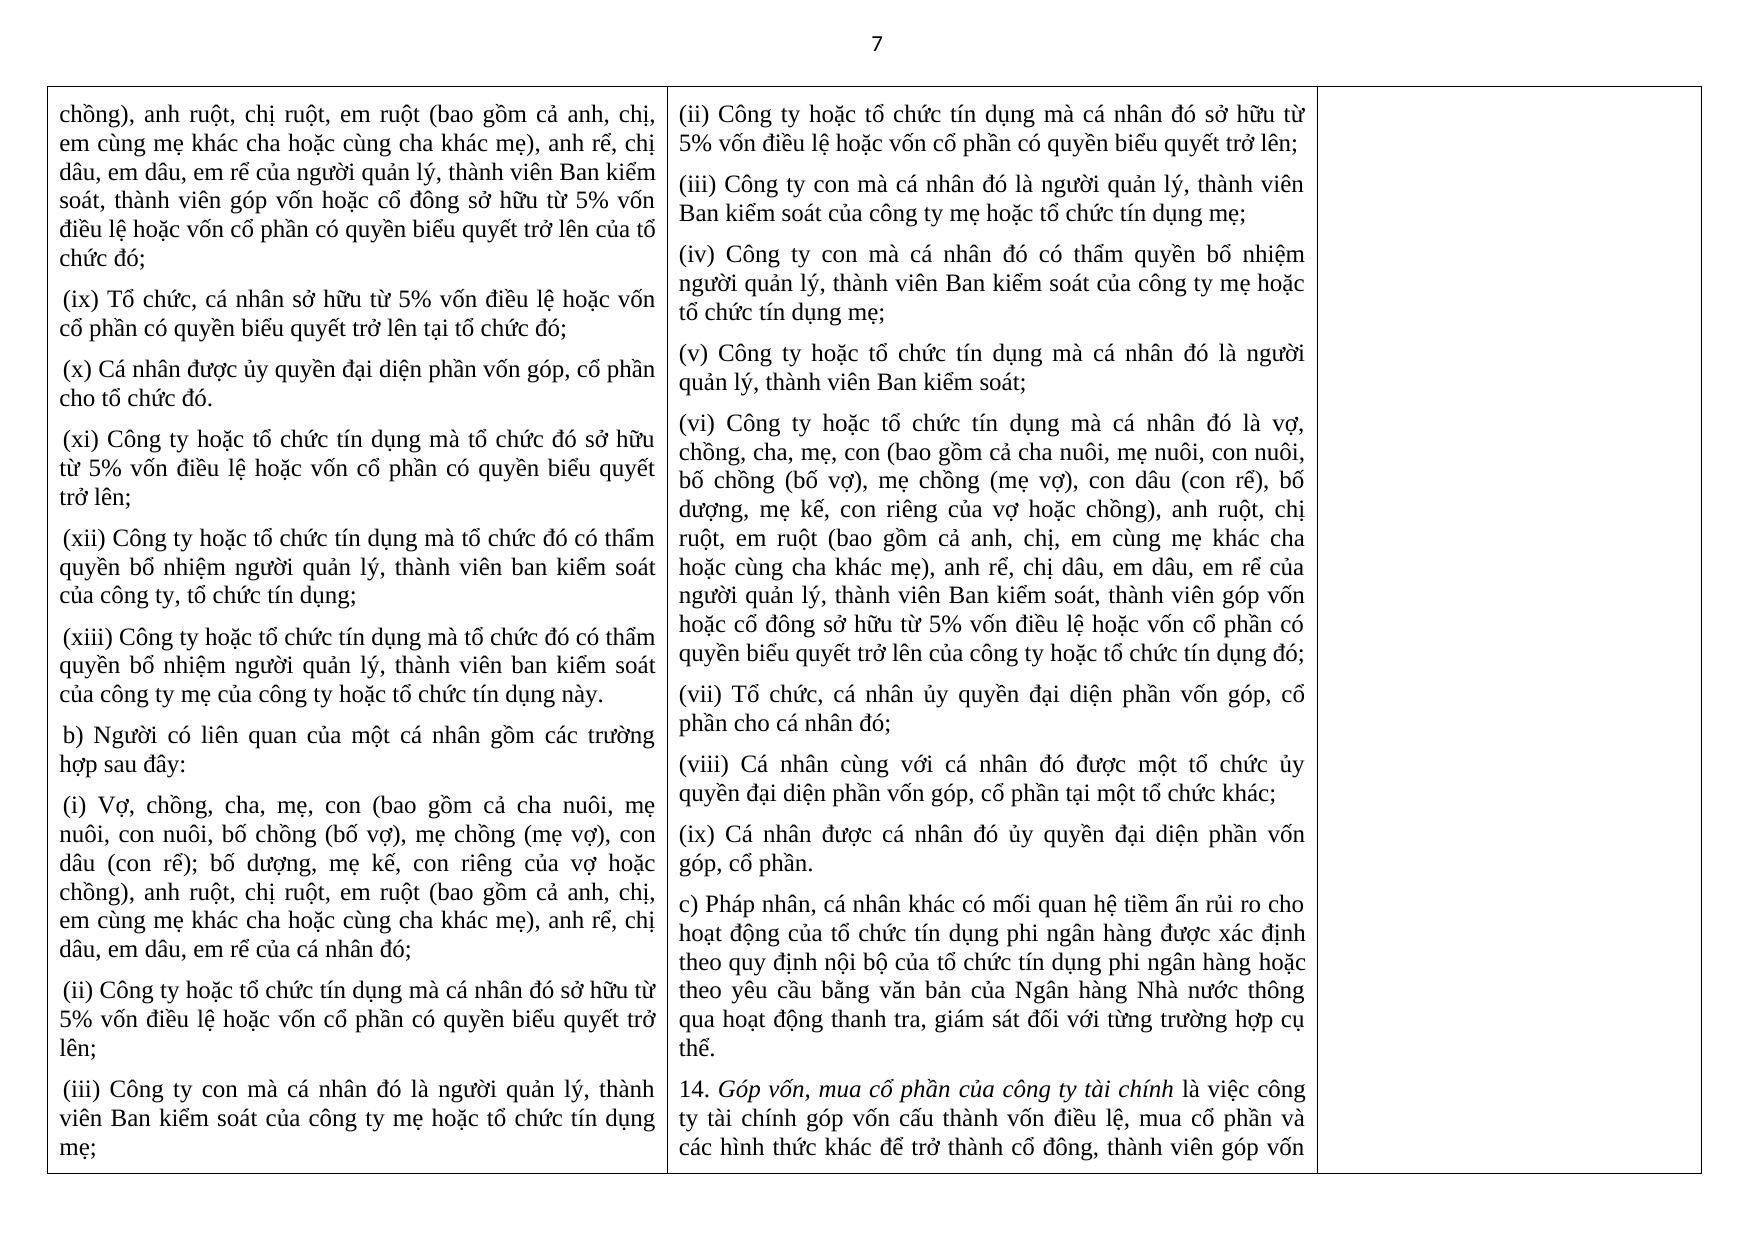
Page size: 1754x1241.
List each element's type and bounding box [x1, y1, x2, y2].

table_cell [48, 87, 667, 1173]
table_cell [668, 87, 1317, 1173]
table_cell [1318, 87, 1701, 1173]
